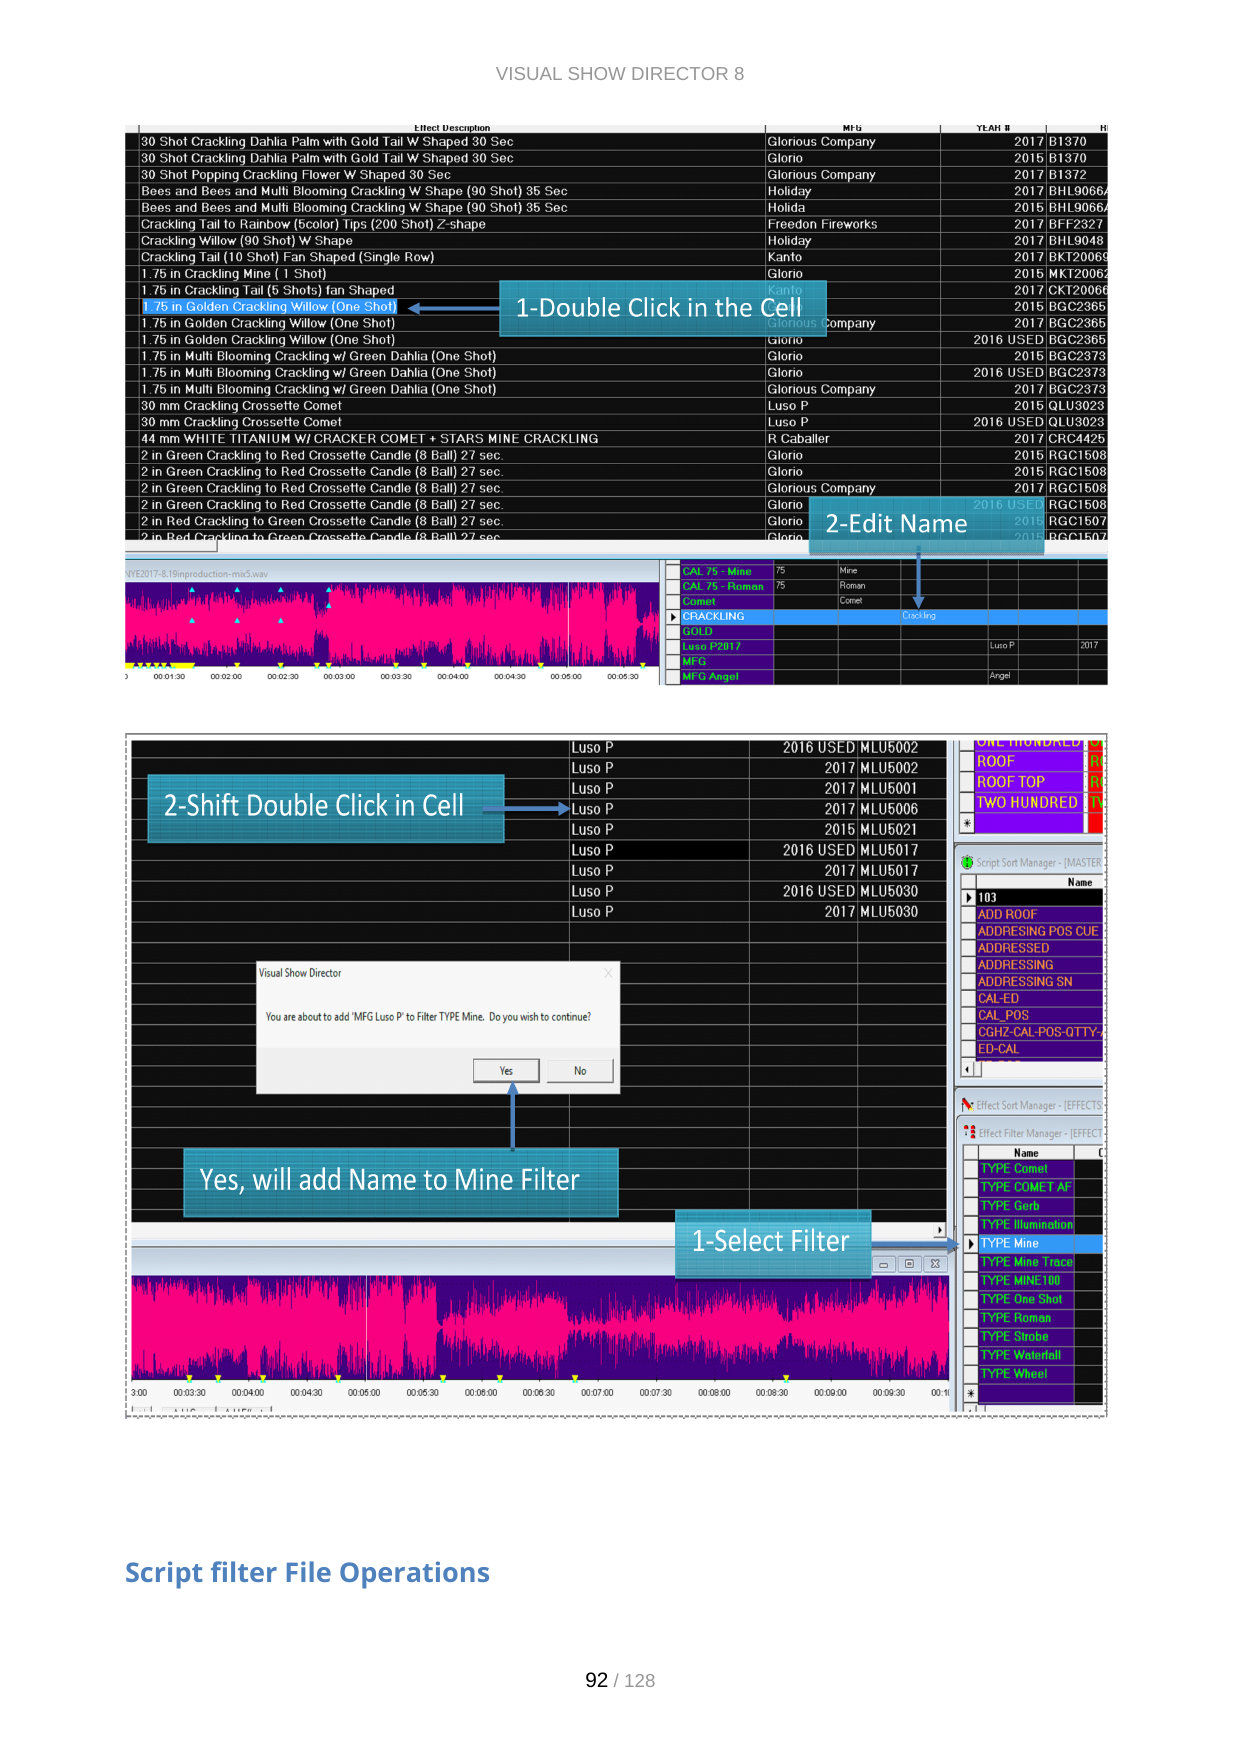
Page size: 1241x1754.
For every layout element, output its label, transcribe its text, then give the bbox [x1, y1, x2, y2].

picture [125, 125, 1108, 686]
text Script filter File Operations [123, 1551, 1117, 1592]
picture [125, 733, 1108, 1420]
